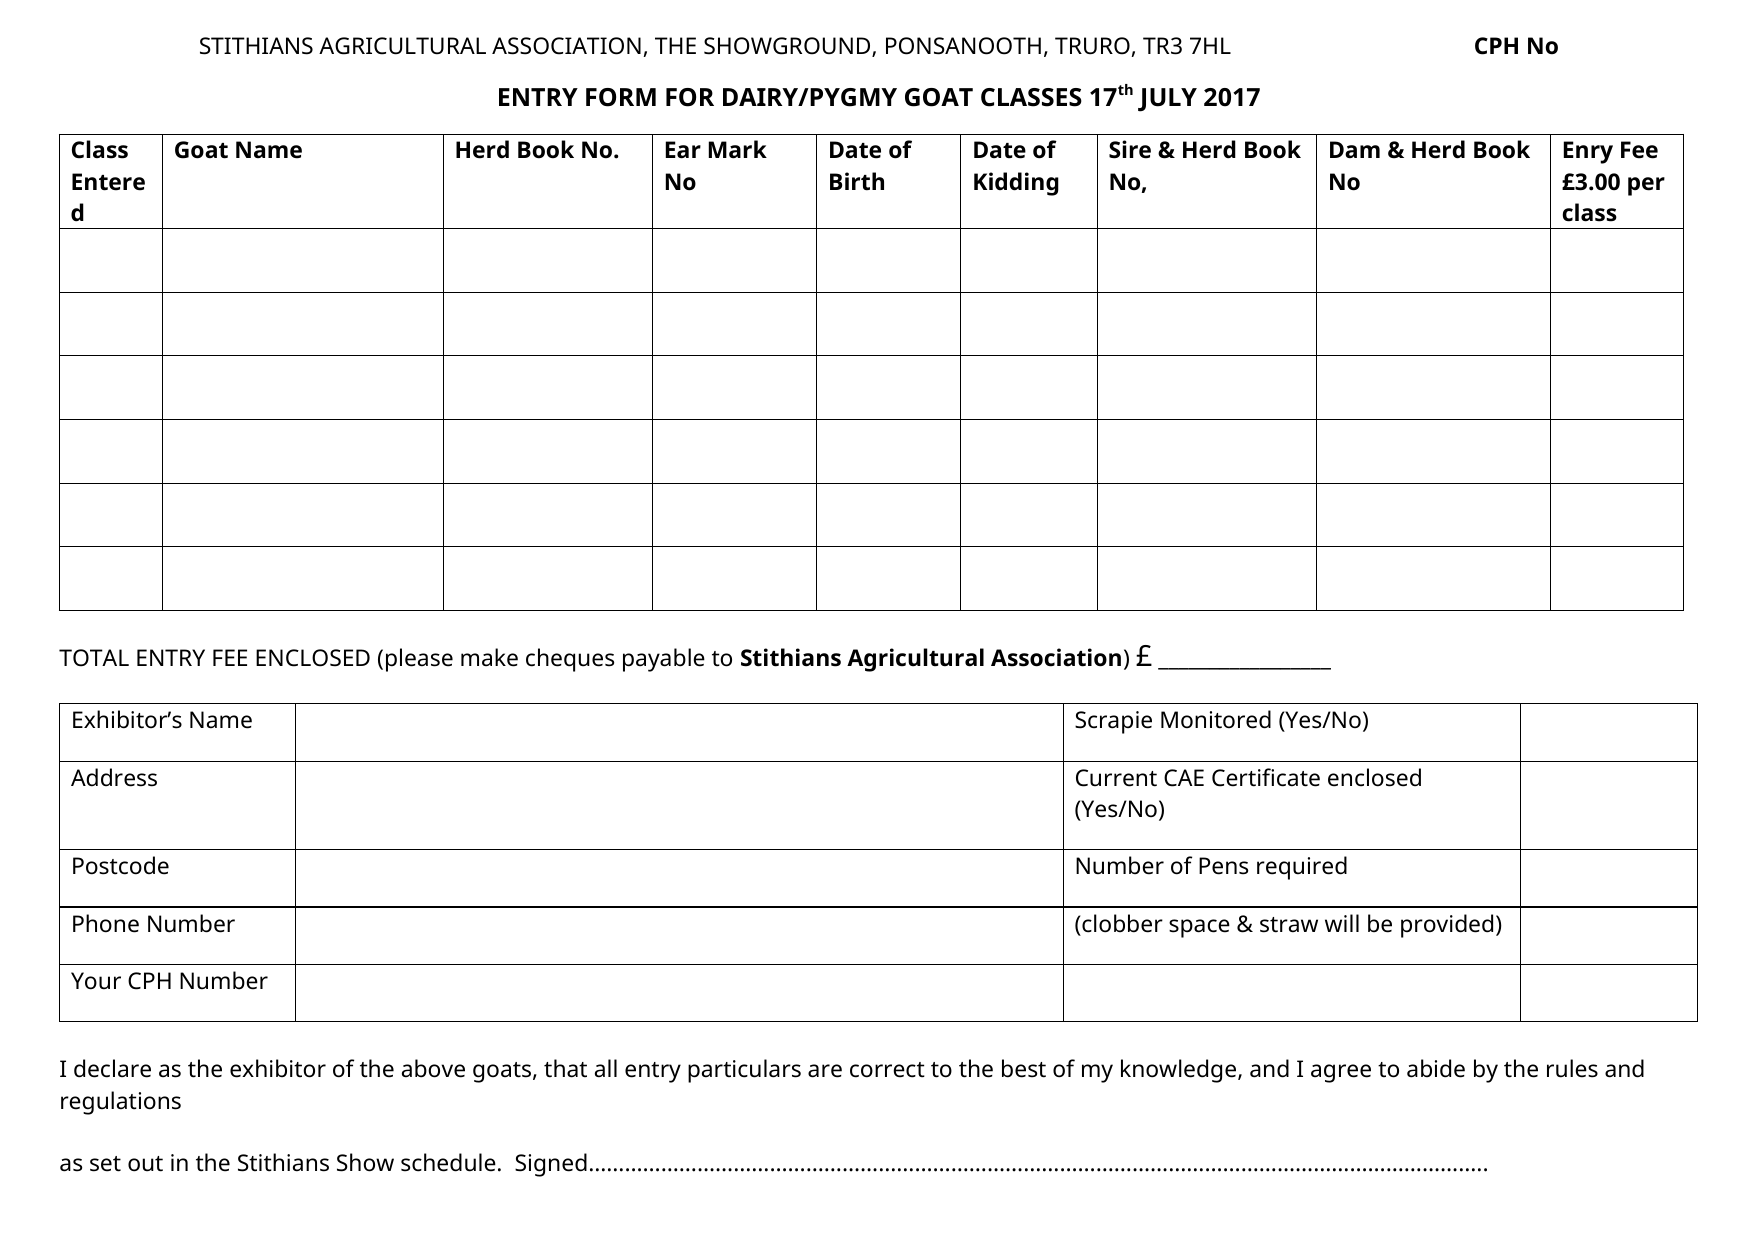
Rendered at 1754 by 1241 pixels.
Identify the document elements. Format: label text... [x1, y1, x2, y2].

table_cell [1098, 547, 1316, 609]
table_cell Address [60, 762, 295, 849]
table_cell [1317, 420, 1550, 482]
table_cell [163, 229, 443, 292]
table_cell [60, 229, 162, 292]
table_cell [444, 420, 652, 482]
table_cell [653, 484, 816, 546]
text STITHIANS AGRICULTURAL ASSOCIATION, THE SHOWGROUND, PONSANOOTH, TRURO, TR3 7HL CPH No [59, 29, 1698, 61]
table_cell [961, 293, 1097, 355]
table_cell [296, 762, 1063, 849]
table_header Enry Fee £3.00 per class [1551, 135, 1683, 228]
table_cell [60, 547, 162, 609]
table_cell [1551, 356, 1683, 419]
table_cell [1551, 484, 1683, 546]
table_cell [444, 293, 652, 355]
table_cell [653, 356, 816, 419]
table_cell [1064, 965, 1520, 1021]
table_cell [444, 356, 652, 419]
table_cell [1098, 356, 1316, 419]
table_cell Current CAE Certificate enclosed (Yes/No) [1064, 762, 1520, 849]
table_header Date of Kidding [961, 135, 1097, 228]
table_cell [1521, 965, 1697, 1021]
table_cell [1521, 908, 1697, 964]
table_cell [1317, 229, 1550, 292]
table_cell [1098, 229, 1316, 292]
table_cell [653, 229, 816, 292]
text as set out in the Stithians Show schedule. Signed………………………………………………………………………………………………………………………………….. [59, 1147, 1698, 1178]
table_cell [961, 420, 1097, 482]
table_cell [163, 356, 443, 419]
table_header Dam & Herd Book No [1317, 135, 1550, 228]
table_cell [961, 547, 1097, 609]
table_cell [60, 420, 162, 482]
table_header Goat Name [163, 135, 443, 228]
table_cell [653, 547, 816, 609]
table_cell [817, 229, 960, 292]
table_cell (clobber space & straw will be provided) [1064, 908, 1520, 964]
table_cell [817, 484, 960, 546]
table_cell [1098, 293, 1316, 355]
table_cell [163, 484, 443, 546]
table_header Herd Book No. [444, 135, 652, 228]
table_cell [444, 229, 652, 292]
table_cell [163, 547, 443, 609]
table_cell [60, 484, 162, 546]
table_cell [296, 965, 1063, 1021]
table_cell [60, 293, 162, 355]
table_header Scrapie Monitored (Yes/No) [1064, 704, 1520, 761]
table_cell [60, 356, 162, 419]
table_cell [1317, 356, 1550, 419]
table_header Class Entered [60, 135, 162, 228]
table_cell Phone Number [60, 908, 295, 964]
table_cell [653, 420, 816, 482]
table_cell Your CPH Number [60, 965, 295, 1021]
text TOTAL ENTRY FEE ENCLOSED (please make cheques payable to Stithians Agricultural Association) £ _________________ [59, 636, 1698, 675]
table_cell [444, 547, 652, 609]
text I declare as the exhibitor of the above goats, that all entry particulars are correct to the best of my knowledge, and I agree to abide by the rules and regulations [59, 1053, 1698, 1116]
table_header Exhibitor’s Name [60, 704, 295, 761]
table_cell [1521, 762, 1697, 849]
table_cell [1098, 484, 1316, 546]
table_cell [1551, 420, 1683, 482]
table_cell [1317, 293, 1550, 355]
table_header Date of Birth [817, 135, 960, 228]
table_header [296, 704, 1063, 761]
table_cell Postcode [60, 850, 295, 906]
table_cell [296, 850, 1063, 906]
text ENTRY FORM FOR DAIRY/PYGMY GOAT CLASSES 17th JULY 2017 [59, 80, 1698, 114]
table_cell [163, 293, 443, 355]
table_cell [163, 420, 443, 482]
table_header [1521, 704, 1697, 761]
table_cell [444, 484, 652, 546]
table_cell [961, 356, 1097, 419]
table_header Sire & Herd Book No, [1098, 135, 1316, 228]
table_cell [1098, 420, 1316, 482]
table_header Ear Mark No [653, 135, 816, 228]
table_cell [817, 547, 960, 609]
table_cell [1551, 547, 1683, 609]
table_cell [817, 293, 960, 355]
table_cell [653, 293, 816, 355]
table_cell [1317, 547, 1550, 609]
table_cell [817, 420, 960, 482]
table_cell [1551, 229, 1683, 292]
table_cell [1317, 484, 1550, 546]
table_cell [296, 908, 1063, 964]
table_cell [961, 229, 1097, 292]
table_cell [1521, 850, 1697, 906]
table_cell Number of Pens required [1064, 850, 1520, 906]
table_cell [1551, 293, 1683, 355]
table_cell [961, 484, 1097, 546]
table_cell [817, 356, 960, 419]
